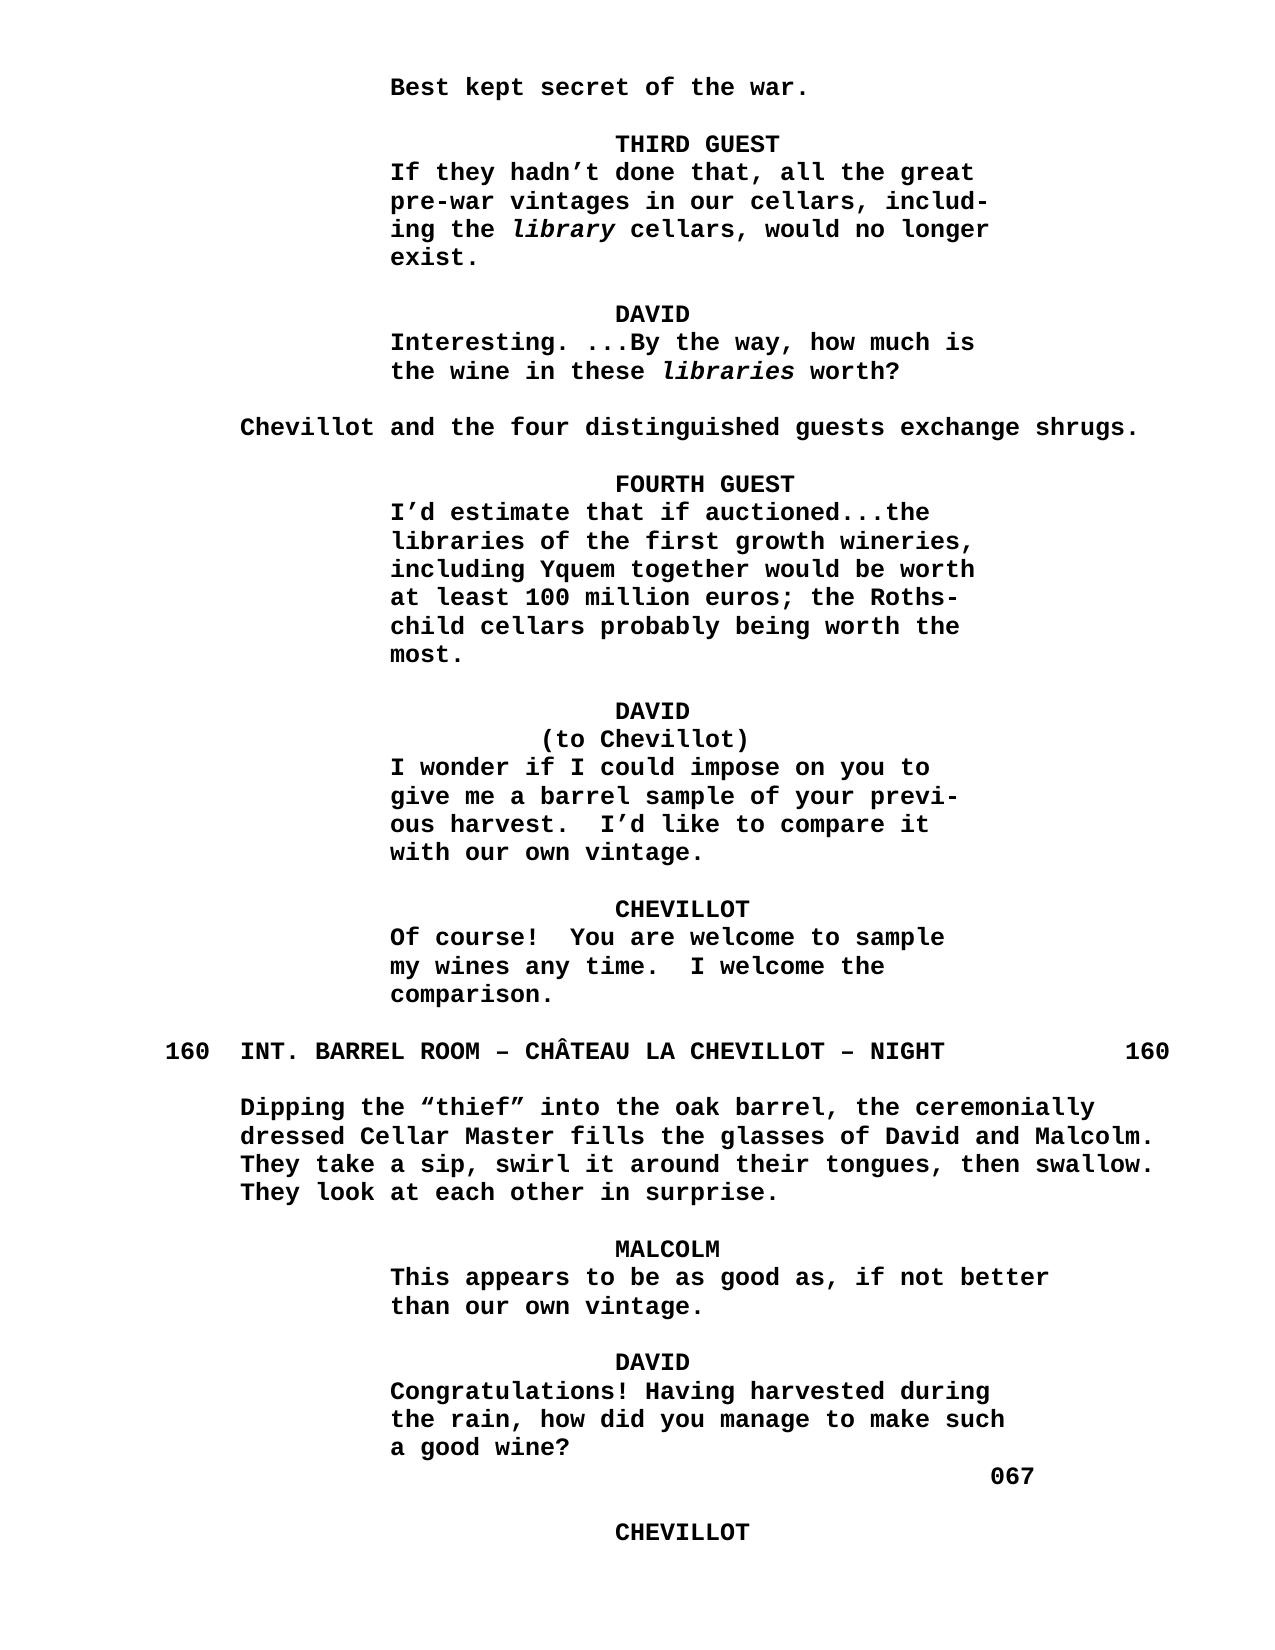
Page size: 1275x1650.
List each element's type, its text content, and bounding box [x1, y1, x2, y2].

text I wonder if I could impose on you to [165, 755, 1185, 783]
text DAVID [165, 302, 1185, 330]
text the rain, how did you manage to make such [165, 1407, 1185, 1435]
text CHEVILLOT [165, 897, 1185, 925]
text libraries of the first growth wineries, [315, 528, 1185, 557]
text comparison. [315, 982, 1185, 1010]
text ous harvest. I’d like to compare it [315, 812, 1185, 840]
text DAVID [165, 1350, 1185, 1378]
text Chevillot and the four distinguished guests exchange shrugs. [165, 415, 1185, 443]
text at least 100 million euros; the Roths- [315, 585, 1185, 613]
text Interesting. ...By the way, how much is [165, 330, 1185, 358]
text child cellars probably being worth the [315, 613, 1185, 642]
text Best kept secret of the war. [165, 75, 1185, 103]
text than our own vintage. [165, 1293, 1185, 1322]
text the wine in these libraries worth? [315, 358, 1185, 387]
text I’d estimate that if auctioned...the [165, 500, 1185, 528]
text Dipping the “thief” into the oak barrel, the ceremonially dressed Cellar Master fills the glasses of David and Malcolm. They take a sip, swirl it around their tongues, then swallow. They look at each other in surprise. [240, 1095, 1185, 1208]
text a good wine? [315, 1435, 1185, 1463]
text give me a barrel sample of your previ- [315, 783, 1185, 812]
text ing the library cellars, would no longer [315, 217, 1185, 245]
text 067 [165, 1463, 1185, 1492]
text exist. [315, 245, 1185, 273]
text DAVID [165, 698, 1185, 727]
text 160 INT. BARREL ROOM – CHÂTEAU LA CHEVILLOT – NIGHT 160 [165, 1038, 1185, 1067]
text including Yquem together would be worth [315, 557, 1185, 585]
text Of course! You are welcome to sample [165, 925, 1185, 953]
text Congratulations! Having harvested during [165, 1378, 1185, 1407]
text FOURTH GUEST [165, 472, 1185, 500]
text my wines any time. I welcome the [315, 953, 1185, 982]
text THIRD GUEST [165, 132, 1185, 160]
text (to Chevillot) [165, 727, 1185, 755]
text MALCOLM [165, 1237, 1185, 1265]
text If they hadn’t done that, all the great [165, 160, 1185, 188]
text with our own vintage. [315, 840, 1185, 868]
text This appears to be as good as, if not better [165, 1265, 1185, 1293]
text pre-war vintages in our cellars, includ- [315, 188, 1185, 217]
text most. [315, 642, 1185, 670]
text CHEVILLOT [165, 1520, 1185, 1548]
